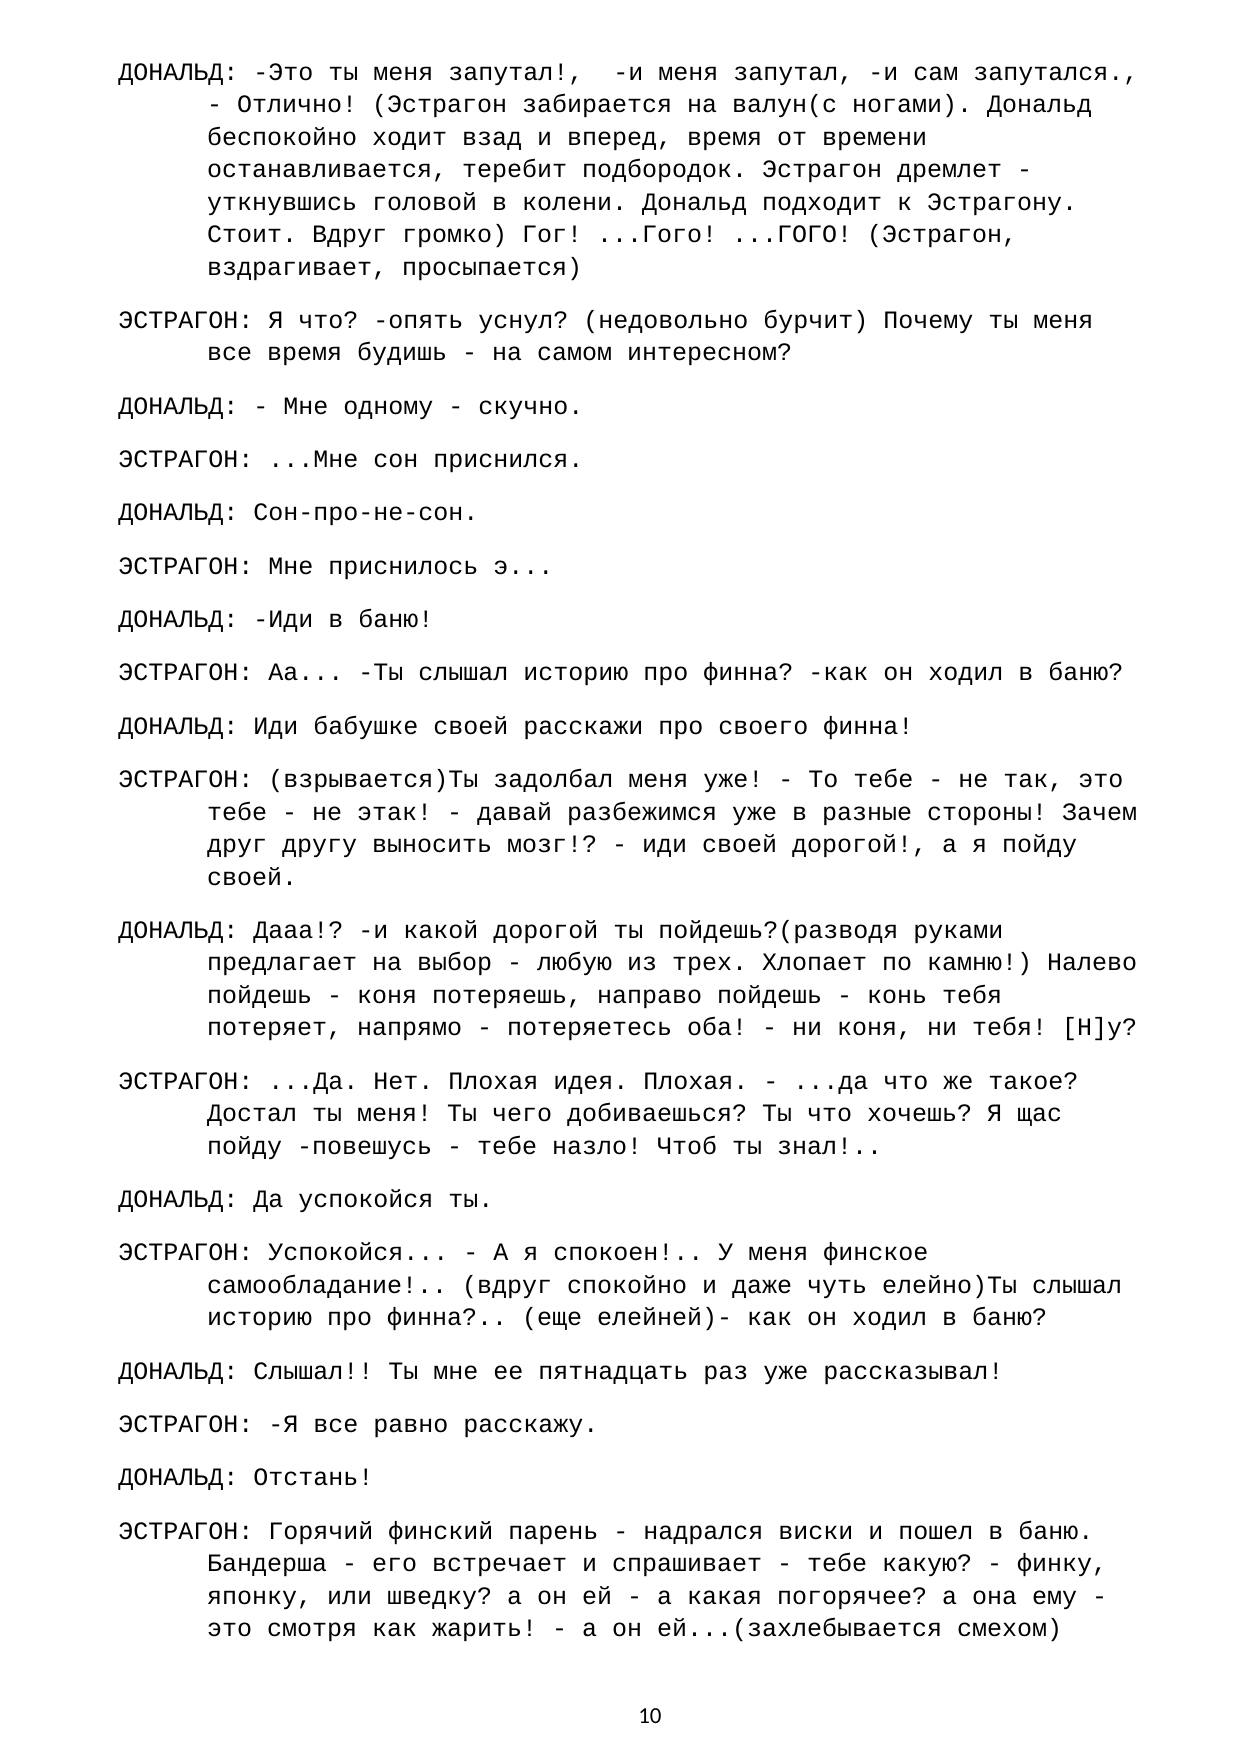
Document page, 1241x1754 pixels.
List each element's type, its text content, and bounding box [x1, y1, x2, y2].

text ЭСТРАГОН: (взрывается)Ты задолбал меня уже! - То тебе - не так, это тебе - не этак! - давай разбежимся уже в разные стороны! Зачем друг другу выносить мозг!? - иди своей дорогой!, а я пойду своей. [118, 767, 1152, 892]
text ЭСТРАГОН: -Я все равно расскажу. [118, 1412, 1152, 1440]
text ДОНАЛЬД: Иди бабушке своей расскажи про своего финна! [118, 713, 1152, 742]
text ЭСТРАГОН: Горячий финский парень - надрался виски и пошел в баню. Бандерша - его встречает и спрашивает - тебе какую? - финку, японку, или шведку? а он ей - а какая погорячее? а она ему - это смотря как жарить! - а он ей...(захлебывается смехом) [118, 1518, 1152, 1644]
text ЭСТРАГОН: Мне приснилось э... [118, 553, 1152, 582]
text ДОНАЛЬД: Отстань! [118, 1465, 1152, 1493]
text ЭСТРАГОН: Аа... -Ты слышал историю про финна? -как он ходил в баню? [118, 660, 1152, 688]
text ДОНАЛЬД: - Мне одному - скучно. [118, 393, 1152, 422]
text ЭСТРАГОН: Я что? -опять уснул? (недовольно бурчит) Почему ты меня все время будишь - на самом интересном? [118, 307, 1152, 368]
text ДОНАЛЬД: Да успокойся ты. [118, 1187, 1152, 1215]
text ЭСТРАГОН: ...Мне сон приснился. [118, 447, 1152, 475]
text ДОНАЛЬД: -Это ты меня запутал!, -и меня запутал, -и сам запутался., - Отлично! (Эстрагон забирается на валун(с ногами). Дональд беспокойно ходит взад и вперед, время от времени останавливается, теребит подбородок. Эстрагон дремлет - уткнувшись головой в колени. Дональд подходит к Эстрагону. Стоит. Вдруг громко) Гог! ...Гого! ...ГОГО! (Эстрагон, вздрагивает, просыпается) [118, 59, 1152, 282]
text ДОНАЛЬД: Слышал!! Ты мне ее пятнадцать раз уже рассказывал! [118, 1358, 1152, 1387]
text ЭСТРАГОН: Успокойся... - А я спокоен!.. У меня финское самообладание!.. (вдруг спокойно и даже чуть елейно)Ты слышал историю про финна?.. (еще елейней)- как он ходил в баню? [118, 1240, 1152, 1333]
text ДОНАЛЬД: Сон-про-не-сон. [118, 500, 1152, 528]
text ЭСТРАГОН: ...Да. Нет. Плохая идея. Плохая. - ...да что же такое? Достал ты меня! Ты чего добиваешься? Ты что хочешь? Я щас пойду -повешусь - тебе назло! Чтоб ты знал!.. [118, 1068, 1152, 1162]
text ДОНАЛЬД: -Иди в баню! [118, 607, 1152, 635]
text ДОНАЛЬД: Дааа!? -и какой дорогой ты пойдешь?(разводя руками предлагает на выбор - любую из трех. Хлопает по камню!) Налево пойдешь - коня потеряешь, направо пойдешь - конь тебя потеряет, напрямо - потеряетесь оба! - ни коня, ни тебя! [Н]у? [118, 917, 1152, 1043]
